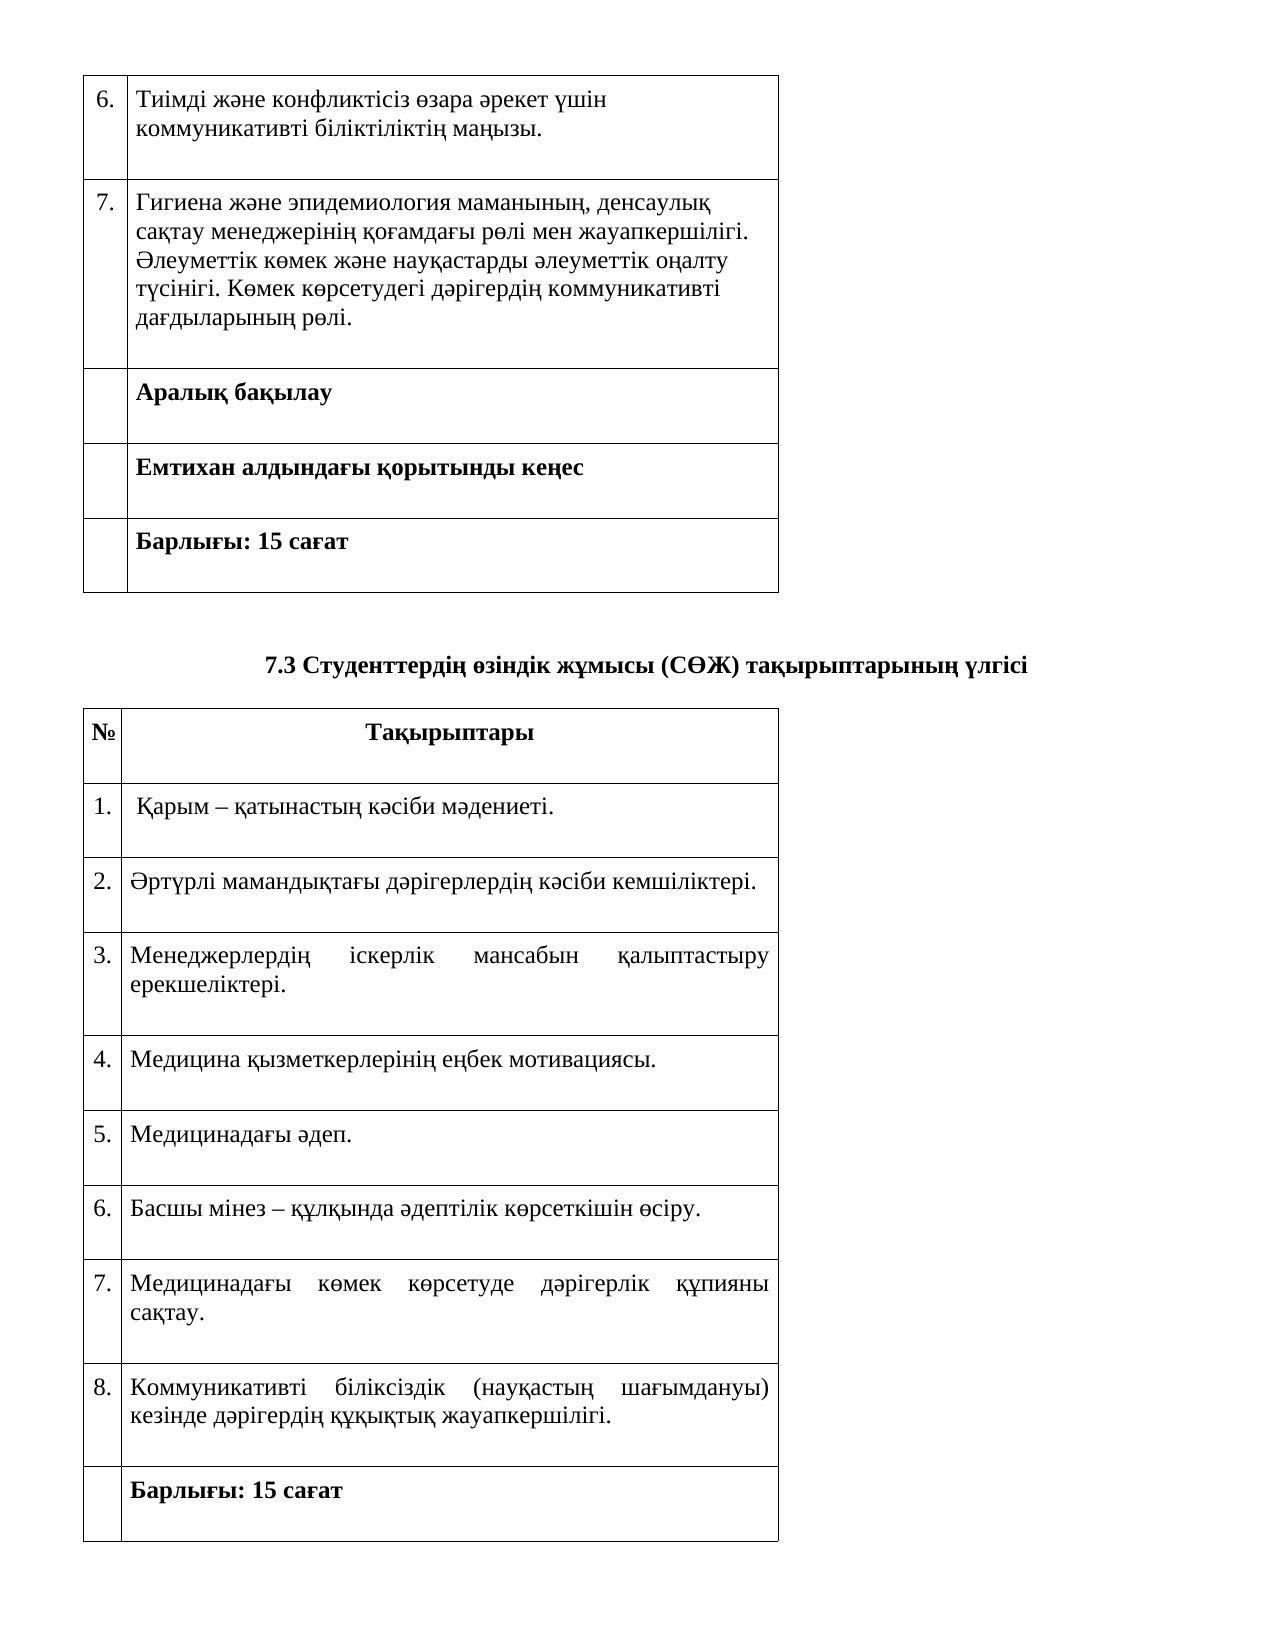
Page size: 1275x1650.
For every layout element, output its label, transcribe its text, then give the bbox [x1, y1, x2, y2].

table_cell Медицина қызметкерлерінің еңбек мотивациясы. [122, 1036, 778, 1110]
table_cell [84, 519, 127, 592]
table_cell Медицинадағы әдеп. [122, 1111, 778, 1184]
table_cell Медицинадағы көмек көрсетуде дәрігерлік құпияны сақтау. [122, 1260, 778, 1363]
table_cell 1. [84, 784, 121, 857]
table_cell 4. [84, 1036, 121, 1110]
table_cell Емтихан алдындағы қорытынды кеңес [128, 444, 778, 517]
table_cell Барлығы: 15 сағат [128, 519, 778, 592]
table_cell Әртүрлі мамандықтағы дәрігерлердің кәсіби кемшіліктері. [122, 858, 778, 932]
table_cell [84, 369, 127, 443]
table_cell 7. [84, 180, 127, 368]
table_header № [84, 709, 121, 782]
table_cell Басшы мінез – құлқында әдептілік көрсеткішін өсіру. [122, 1186, 778, 1259]
table_cell Барлығы: 15 сағат [122, 1467, 778, 1541]
table_cell Гигиена және эпидемиология маманының, денсаулық сақтау менеджерінің қоғамдағы рөлі мен жауапкершілігі. Әлеуметтік көмек және науқастарды әлеуметтік оңалту түсінігі. Көмек көрсетудегі дәрігердің коммуникативті дағдыларының рөлі. [128, 180, 778, 368]
table_cell Тиімді және конфликтісіз өзара әрекет үшін коммуникативті біліктіліктің маңызы. [128, 76, 778, 178]
table_cell 3. [84, 933, 121, 1035]
text 7.3 Студенттердің өзіндік жұмысы (СӨЖ) тақырыптарының үлгісі [75, 650, 1200, 679]
table_cell 8. [84, 1364, 121, 1466]
table_cell [84, 444, 127, 517]
table_cell 7. [84, 1260, 121, 1363]
table_header Тақырыптары [122, 709, 778, 782]
table_cell Коммуникативті біліксіздік (науқастың шағымдануы) кезінде дәрігердің құқықтық жауапкершілігі. [122, 1364, 778, 1466]
table_cell Менеджерлердің іскерлік мансабын қалыптастыру ерекшеліктері. [122, 933, 778, 1035]
table_cell 5. [84, 1111, 121, 1184]
table_cell 2. [84, 858, 121, 932]
table_cell 6. [84, 76, 127, 178]
table_cell [84, 1467, 121, 1541]
table_cell Аралық бақылау [128, 369, 778, 443]
table_cell 6. [84, 1186, 121, 1259]
table_cell Қарым – қатынастың кәсіби мәдениеті. [122, 784, 778, 857]
